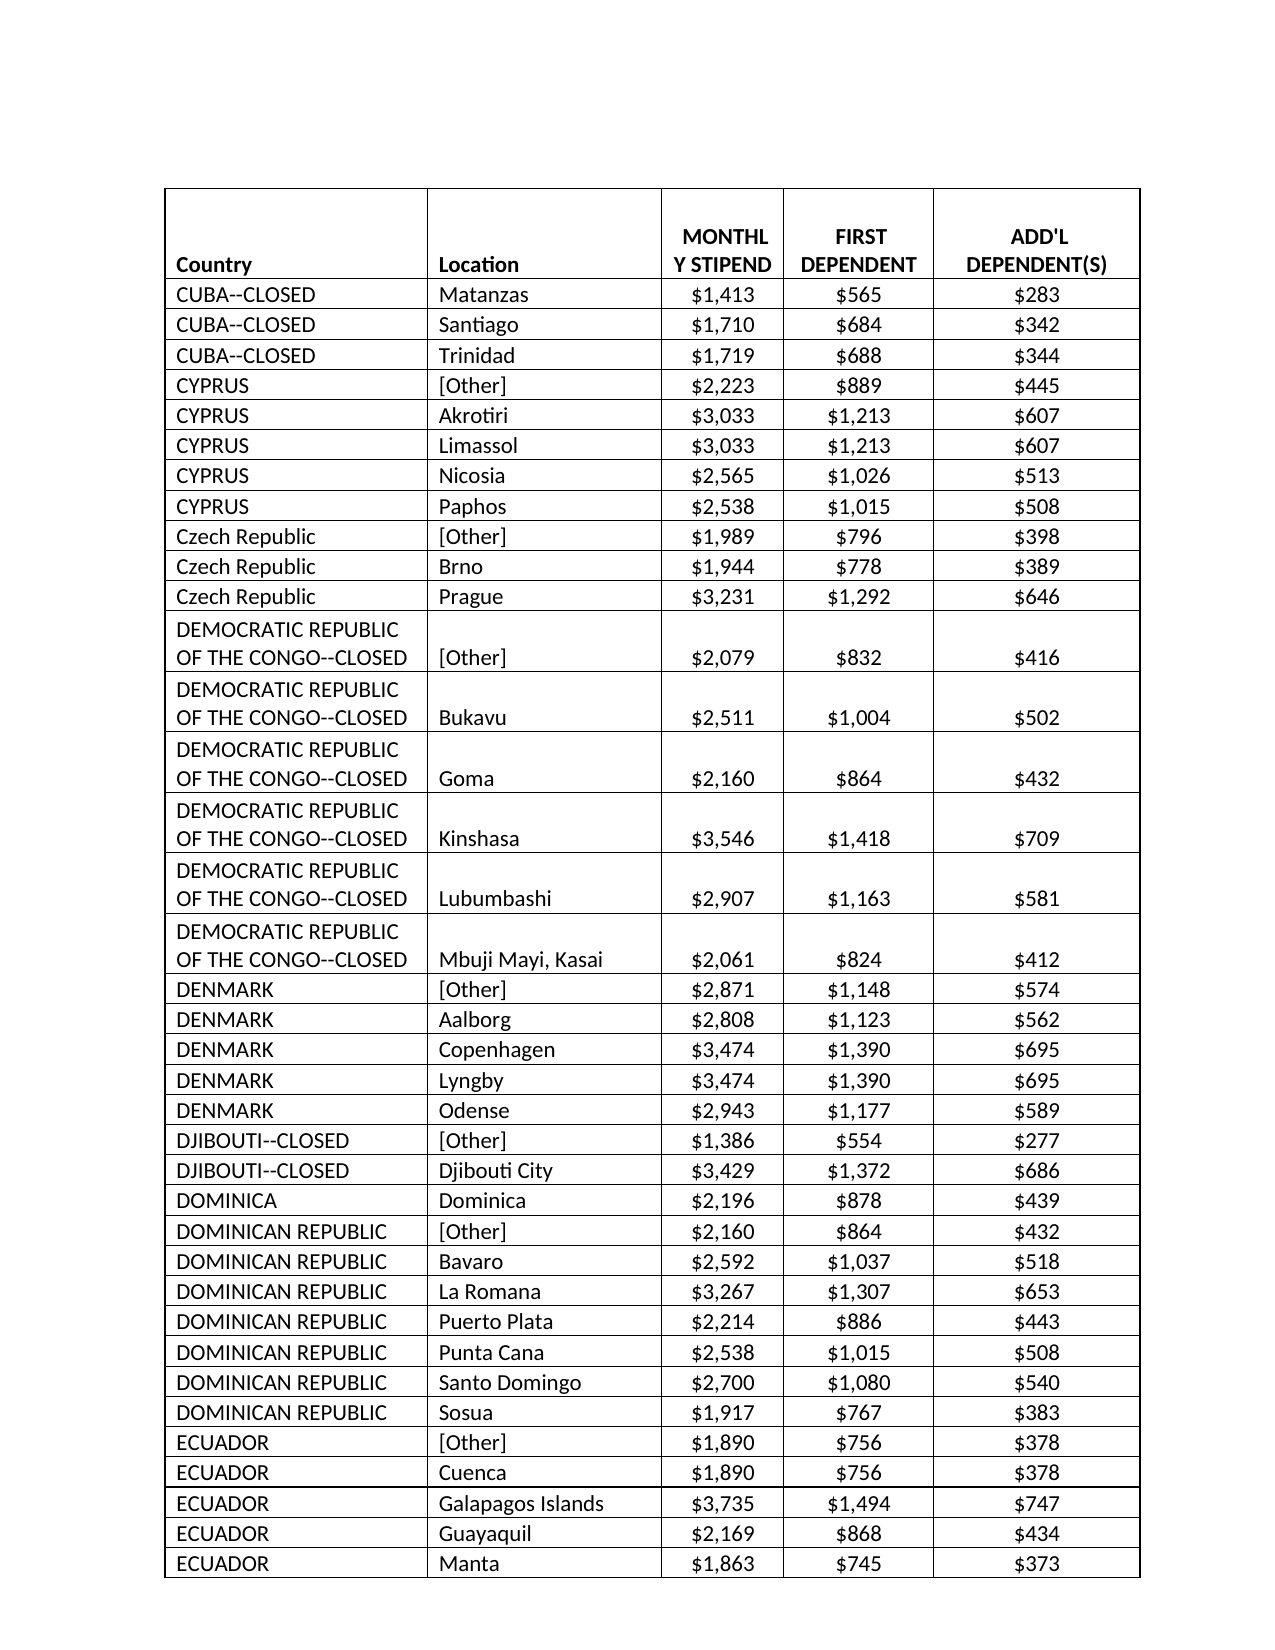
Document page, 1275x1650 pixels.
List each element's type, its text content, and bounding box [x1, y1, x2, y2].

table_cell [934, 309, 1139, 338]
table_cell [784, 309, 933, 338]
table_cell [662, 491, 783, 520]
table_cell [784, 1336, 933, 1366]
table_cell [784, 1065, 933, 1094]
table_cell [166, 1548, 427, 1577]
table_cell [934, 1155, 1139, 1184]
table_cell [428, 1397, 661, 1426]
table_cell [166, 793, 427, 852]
table_header Location [428, 189, 661, 278]
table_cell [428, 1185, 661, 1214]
table_header MONTHLY STIPEND [662, 189, 783, 278]
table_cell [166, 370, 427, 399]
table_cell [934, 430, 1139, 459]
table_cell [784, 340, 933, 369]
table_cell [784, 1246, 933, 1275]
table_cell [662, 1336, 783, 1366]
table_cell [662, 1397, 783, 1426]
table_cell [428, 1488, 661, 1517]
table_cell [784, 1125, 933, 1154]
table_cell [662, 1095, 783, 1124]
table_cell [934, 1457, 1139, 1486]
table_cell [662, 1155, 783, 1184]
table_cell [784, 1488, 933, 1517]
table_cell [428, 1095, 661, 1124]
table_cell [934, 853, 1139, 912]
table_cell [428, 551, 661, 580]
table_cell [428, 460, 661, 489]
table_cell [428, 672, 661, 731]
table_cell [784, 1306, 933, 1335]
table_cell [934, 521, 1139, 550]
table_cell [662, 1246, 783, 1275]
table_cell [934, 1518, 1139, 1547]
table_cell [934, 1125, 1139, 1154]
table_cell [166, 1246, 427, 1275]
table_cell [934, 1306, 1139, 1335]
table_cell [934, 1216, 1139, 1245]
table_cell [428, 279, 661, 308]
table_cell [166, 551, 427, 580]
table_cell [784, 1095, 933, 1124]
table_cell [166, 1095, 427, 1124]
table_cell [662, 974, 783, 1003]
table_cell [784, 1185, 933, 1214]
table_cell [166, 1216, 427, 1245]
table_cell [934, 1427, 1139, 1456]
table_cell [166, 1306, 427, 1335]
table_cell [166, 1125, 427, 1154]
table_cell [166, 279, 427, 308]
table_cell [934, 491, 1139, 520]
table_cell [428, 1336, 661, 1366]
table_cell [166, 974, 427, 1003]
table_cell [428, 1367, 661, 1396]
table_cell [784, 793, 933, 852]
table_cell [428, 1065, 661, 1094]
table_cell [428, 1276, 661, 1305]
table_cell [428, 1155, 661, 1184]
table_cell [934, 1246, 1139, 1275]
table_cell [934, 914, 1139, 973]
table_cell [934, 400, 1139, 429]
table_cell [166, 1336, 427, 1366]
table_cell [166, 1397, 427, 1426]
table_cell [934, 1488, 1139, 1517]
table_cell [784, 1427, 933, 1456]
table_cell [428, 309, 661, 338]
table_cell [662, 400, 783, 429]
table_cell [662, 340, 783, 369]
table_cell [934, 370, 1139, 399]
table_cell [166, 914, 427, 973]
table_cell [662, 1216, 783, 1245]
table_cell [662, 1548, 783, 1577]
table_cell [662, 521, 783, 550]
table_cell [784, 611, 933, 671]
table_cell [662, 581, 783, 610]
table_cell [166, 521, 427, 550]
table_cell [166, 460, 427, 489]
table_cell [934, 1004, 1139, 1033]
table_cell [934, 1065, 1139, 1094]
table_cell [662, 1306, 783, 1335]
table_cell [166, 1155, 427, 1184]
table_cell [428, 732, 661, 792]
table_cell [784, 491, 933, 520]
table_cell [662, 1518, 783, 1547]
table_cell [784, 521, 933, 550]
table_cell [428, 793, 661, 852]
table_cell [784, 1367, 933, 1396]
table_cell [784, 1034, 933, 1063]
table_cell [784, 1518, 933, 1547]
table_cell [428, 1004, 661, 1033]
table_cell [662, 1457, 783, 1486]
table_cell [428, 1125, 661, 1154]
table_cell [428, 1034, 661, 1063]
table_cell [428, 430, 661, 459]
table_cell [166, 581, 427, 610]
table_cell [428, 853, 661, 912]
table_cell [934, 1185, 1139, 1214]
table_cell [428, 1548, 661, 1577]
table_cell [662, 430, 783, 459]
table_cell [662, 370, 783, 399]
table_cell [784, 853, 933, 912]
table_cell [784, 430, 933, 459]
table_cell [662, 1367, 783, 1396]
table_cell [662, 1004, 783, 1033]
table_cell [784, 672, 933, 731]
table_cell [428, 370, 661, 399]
table_header ADD'L DEPENDENT(S) [934, 189, 1139, 278]
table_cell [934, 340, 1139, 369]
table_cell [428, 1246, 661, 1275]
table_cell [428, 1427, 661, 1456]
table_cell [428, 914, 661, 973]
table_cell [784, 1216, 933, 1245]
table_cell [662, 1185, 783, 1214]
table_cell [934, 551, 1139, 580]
table_header Country [166, 189, 427, 278]
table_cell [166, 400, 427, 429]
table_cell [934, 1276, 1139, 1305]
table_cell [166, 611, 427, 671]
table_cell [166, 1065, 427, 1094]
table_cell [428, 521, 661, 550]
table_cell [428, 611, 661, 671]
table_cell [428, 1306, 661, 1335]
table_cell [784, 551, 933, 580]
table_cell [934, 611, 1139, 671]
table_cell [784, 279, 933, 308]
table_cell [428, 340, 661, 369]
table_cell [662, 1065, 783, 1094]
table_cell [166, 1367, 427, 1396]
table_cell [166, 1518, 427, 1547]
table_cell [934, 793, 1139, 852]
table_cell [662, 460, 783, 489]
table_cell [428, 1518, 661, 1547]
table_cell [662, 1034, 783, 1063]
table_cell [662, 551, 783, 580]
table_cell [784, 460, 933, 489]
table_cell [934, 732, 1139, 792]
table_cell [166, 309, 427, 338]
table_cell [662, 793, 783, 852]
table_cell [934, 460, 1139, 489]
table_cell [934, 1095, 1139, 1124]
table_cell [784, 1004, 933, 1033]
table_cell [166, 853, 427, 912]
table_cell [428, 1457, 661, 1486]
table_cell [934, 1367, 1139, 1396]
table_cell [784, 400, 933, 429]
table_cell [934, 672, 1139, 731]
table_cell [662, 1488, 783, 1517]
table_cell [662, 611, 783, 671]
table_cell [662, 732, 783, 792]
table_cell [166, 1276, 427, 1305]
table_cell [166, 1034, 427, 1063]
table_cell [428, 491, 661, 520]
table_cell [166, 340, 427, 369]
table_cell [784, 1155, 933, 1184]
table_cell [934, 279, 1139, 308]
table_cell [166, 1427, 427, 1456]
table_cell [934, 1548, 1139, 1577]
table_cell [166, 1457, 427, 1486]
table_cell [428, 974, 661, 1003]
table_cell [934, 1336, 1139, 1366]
table_header FIRST DEPENDENT [784, 189, 933, 278]
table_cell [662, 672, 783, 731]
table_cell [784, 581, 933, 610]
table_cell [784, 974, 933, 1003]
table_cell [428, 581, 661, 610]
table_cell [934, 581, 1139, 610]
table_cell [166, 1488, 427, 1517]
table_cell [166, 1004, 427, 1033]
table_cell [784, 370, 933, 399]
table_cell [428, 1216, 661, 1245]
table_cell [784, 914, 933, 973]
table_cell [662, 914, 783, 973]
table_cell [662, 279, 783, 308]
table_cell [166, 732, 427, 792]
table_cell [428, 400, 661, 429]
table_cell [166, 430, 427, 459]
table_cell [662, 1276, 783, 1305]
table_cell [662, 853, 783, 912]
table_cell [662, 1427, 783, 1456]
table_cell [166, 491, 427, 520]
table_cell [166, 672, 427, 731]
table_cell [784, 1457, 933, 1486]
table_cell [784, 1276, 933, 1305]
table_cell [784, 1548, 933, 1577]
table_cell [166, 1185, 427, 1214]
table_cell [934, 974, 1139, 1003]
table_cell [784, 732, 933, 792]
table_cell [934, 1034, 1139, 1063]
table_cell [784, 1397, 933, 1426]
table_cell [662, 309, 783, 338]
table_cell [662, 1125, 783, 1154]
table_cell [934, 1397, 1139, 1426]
